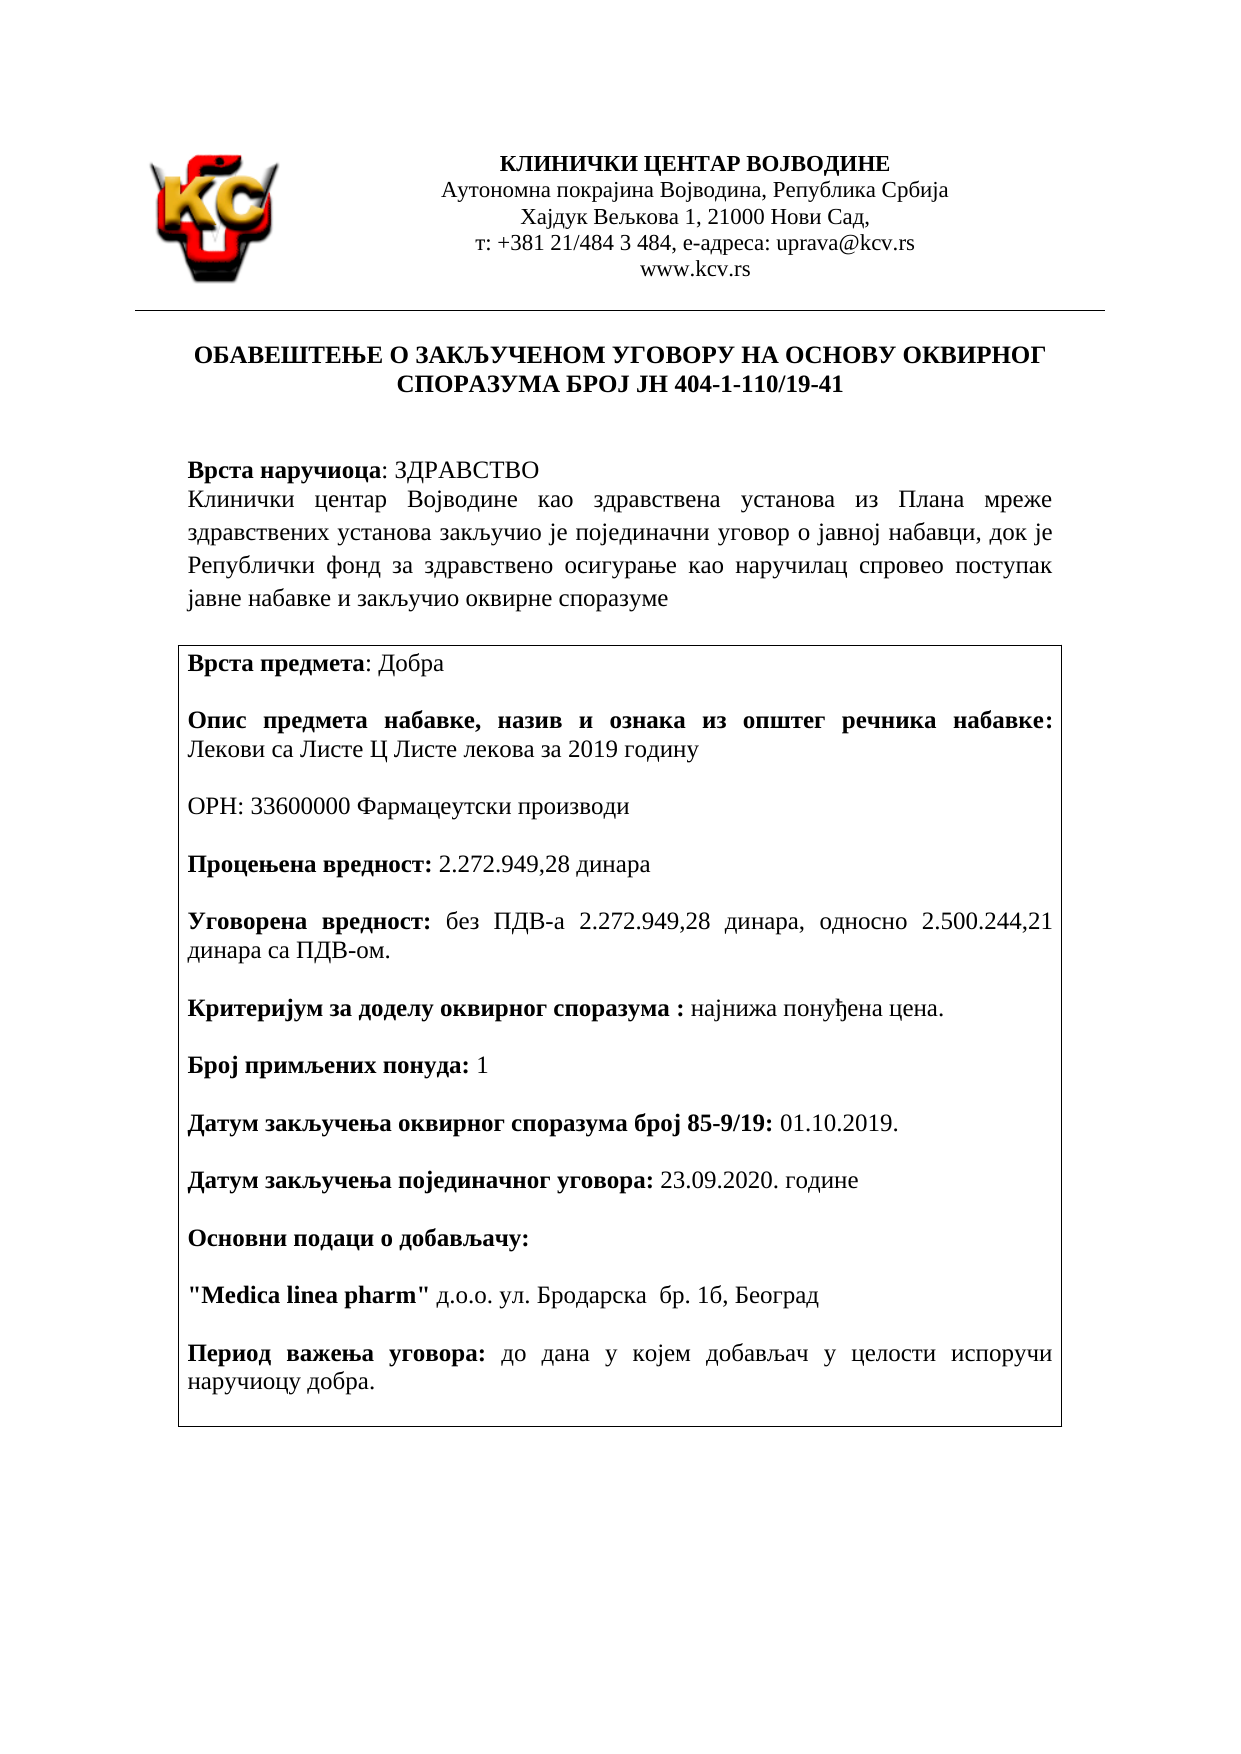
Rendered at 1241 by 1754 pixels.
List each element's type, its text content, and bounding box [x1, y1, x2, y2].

table_header КЛИНИЧКИ ЦЕНТАР ВОЈВОДИНЕ Аутономна покрајина Војводина, Република Србија Хајдук Вељкова 1, 21000 Нови Сад, т: +381 21/484 3 484, e-адреса: uprava@kcv.rs www.kcv.rs [285, 150, 1105, 310]
text "Medica linea pharm" д.о.о. ул. Бродарска бр. 1б, Београд [187, 1280, 1053, 1309]
table_header [135, 150, 285, 310]
text Врста наручиоца: ЗДРАВСТВО [187, 455, 1053, 484]
text Клинички центар Војводине као здравствена установа из Плана мреже здравствених установа закључио је појединачни уговор о јавној набавци, док је Републички фонд за здравствено осигурање као наручилац спровео поступак јавне набавке и закључио оквирне споразуме [187, 484, 1053, 612]
text Основни подаци о добављачу: [187, 1223, 1053, 1251]
text Процењена вредност: 2.272.949,28 динара [187, 849, 1053, 878]
text Врста предмета: [179, 646, 1061, 676]
text Број примљених понуда: 1 [187, 1050, 1053, 1079]
text Критеријум за доделу oквирног споразума : најнижа понуђена цена. [187, 993, 1053, 1021]
text ОБАВЕШТЕЊЕ О ЗАКЉУЧЕНОМ УГОВОРУ НА ОСНОВУ ОКВИРНОГ СПОРАЗУМА БРОЈ ЈН 404-1-110/19-41 [187, 340, 1053, 397]
text ОРН: 33600000 Фармацеутски производи [187, 791, 1053, 820]
text Датум закључења појединачног уговора: 23.09.2020. године [187, 1165, 1053, 1194]
text Опис предмета набавке, назив и ознака из општег речника набавке: Лекови са Листе Ц Листе лекова за 2019 годину [187, 705, 1053, 763]
text Уговорена вредност: без ПДВ-а 2.272.949,28 динара, односно 2.500.244,21 динара са ПДВ-ом. [187, 906, 1053, 964]
text Период важења уговора: до дана у којем добављач у целости испоручи наручиоцу добра. [187, 1338, 1053, 1395]
text Датум закључења оквирног споразума број 85-9/19: 01.10.2019. [187, 1108, 1053, 1136]
